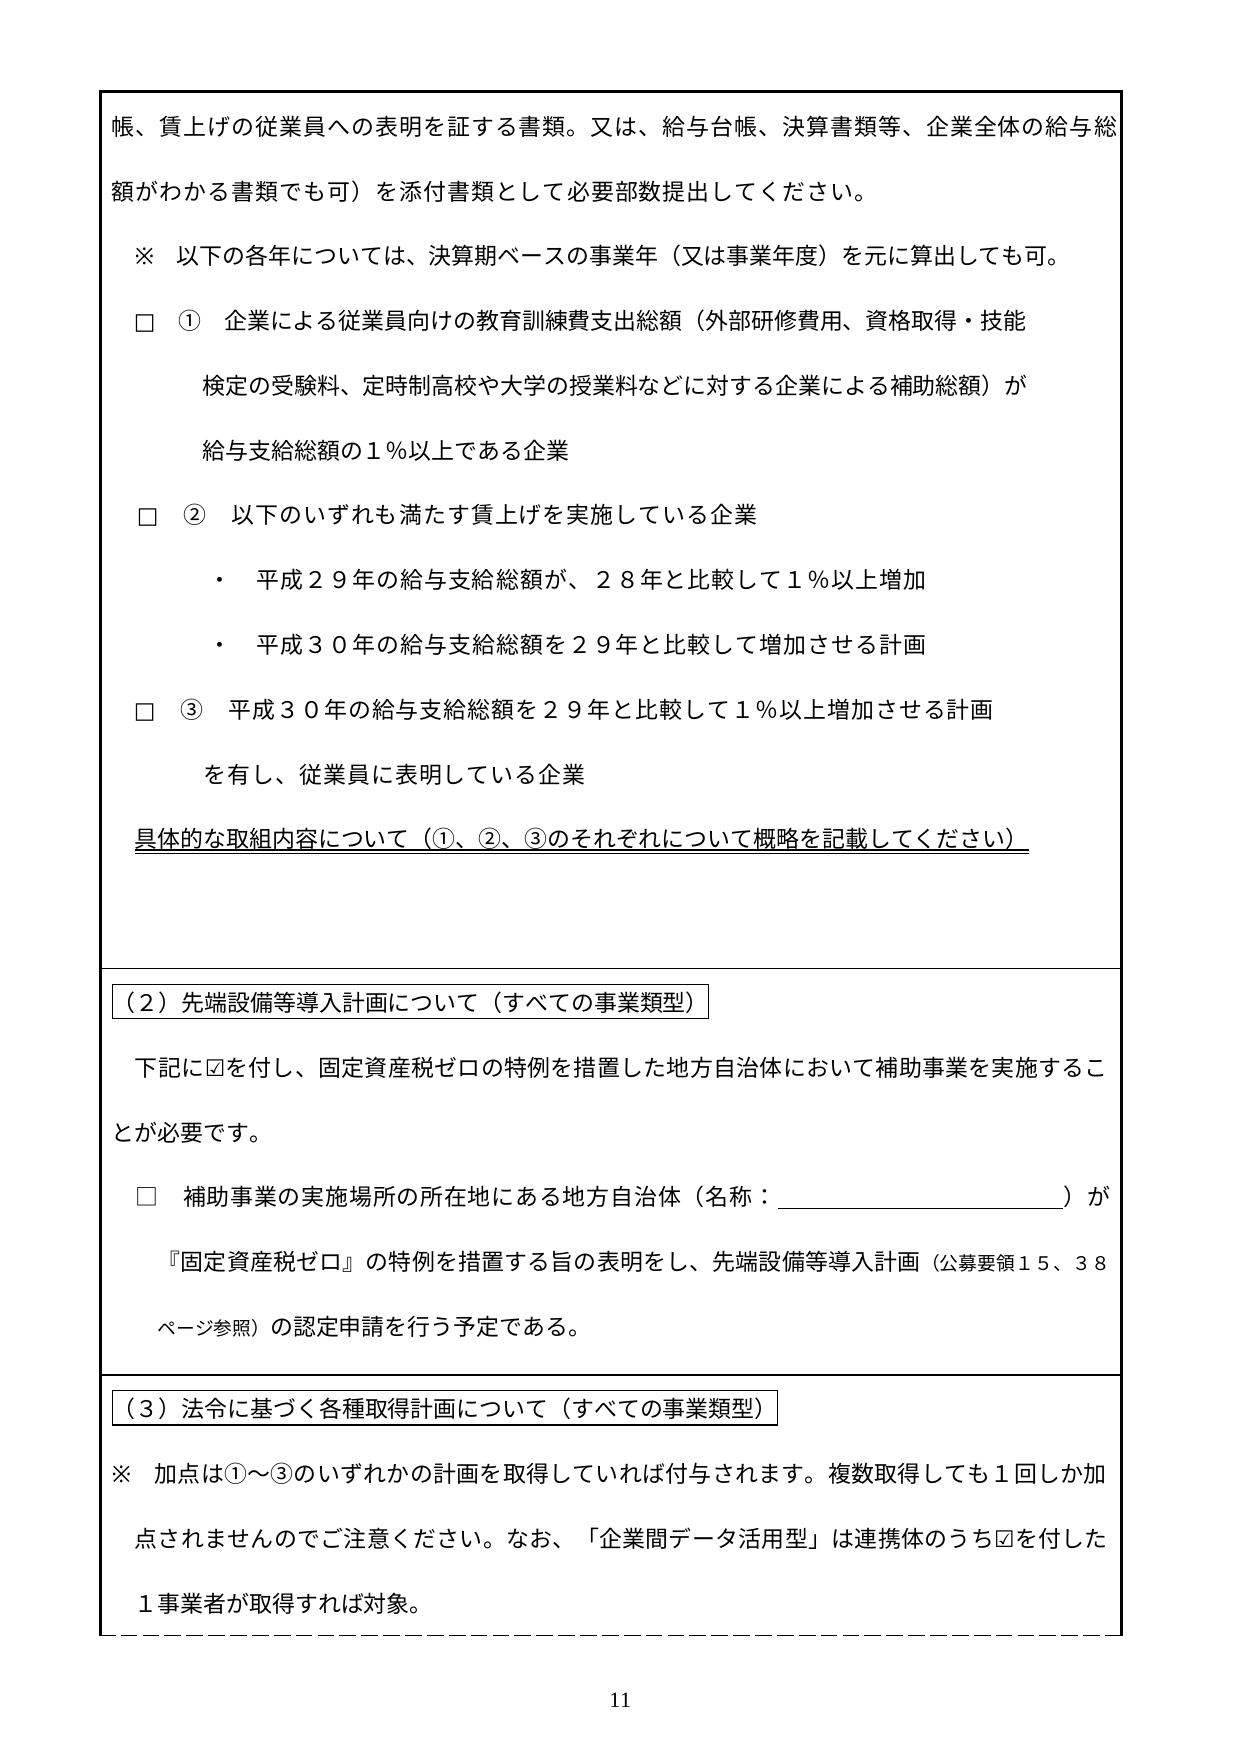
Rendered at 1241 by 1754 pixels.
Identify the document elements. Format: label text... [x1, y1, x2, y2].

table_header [102, 93, 1120, 968]
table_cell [102, 1376, 1120, 1635]
table_cell （２）先端設備等導入計画について（すべての事業類型） 下記に☑を付し、固定資産税ゼロの特例を措置した地方自治体において補助事業を実施することが必要です。 □ 補助事業の実施場所の所在地にある地方自治体（名称： ）が『固定資産税ゼロ』の特例を措置する旨の表明をし、先端設備等導入計画（公募要領１５、３８ページ参照）の認定申請を行う予定である。 [102, 969, 1120, 1374]
